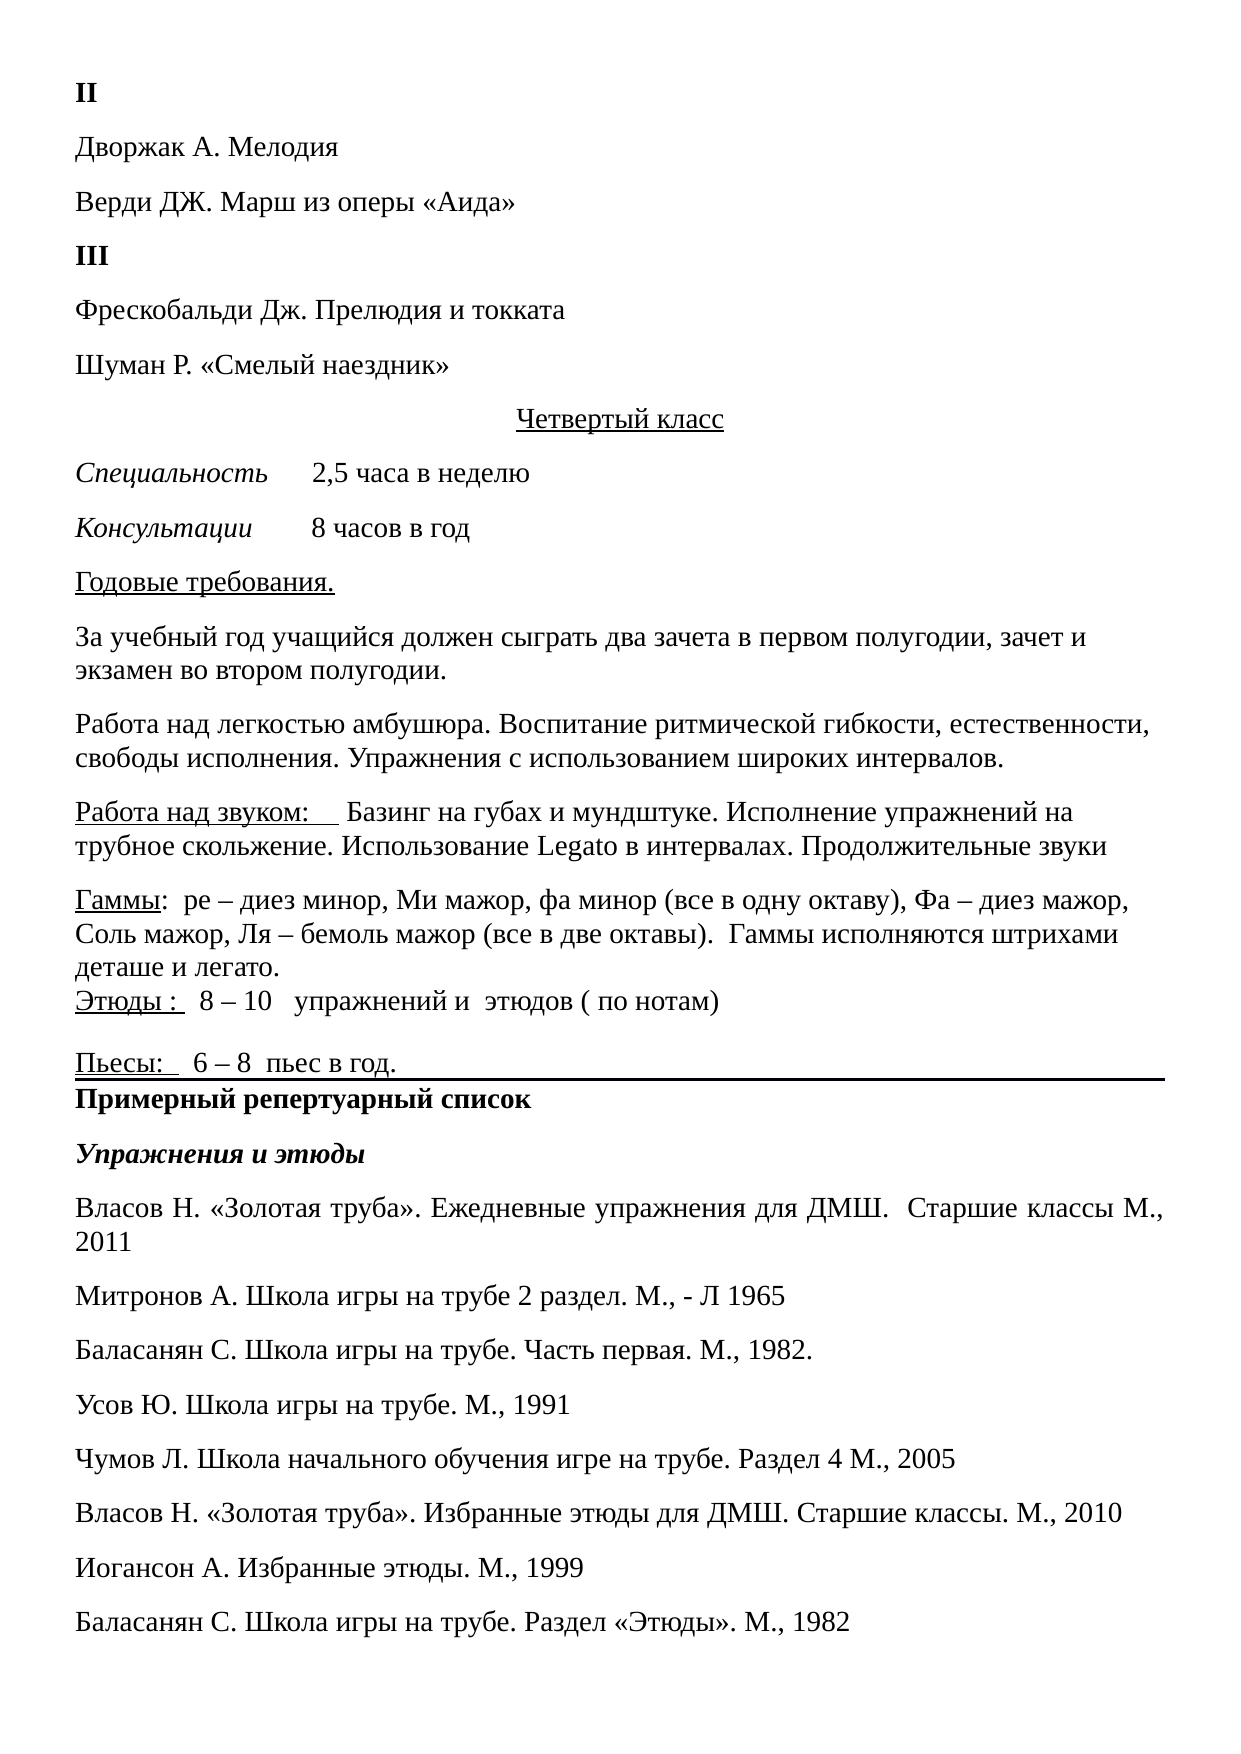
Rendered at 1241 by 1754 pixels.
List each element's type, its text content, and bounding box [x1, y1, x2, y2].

text Власов Н. «Золотая труба». Ежедневные упражнения для ДМШ. Старшие классы М., 2011 [75, 1190, 1165, 1257]
text Верди ДЖ. Марш из оперы «Аида» [75, 184, 1165, 217]
text III [75, 238, 1165, 272]
text Пьесы: 6 – 8 пьес в год. [75, 1045, 1165, 1078]
text Баласанян С. Школа игры на трубе. Раздел «Этюды». М., 1982 [75, 1604, 1165, 1638]
text Специальность 2,5 часа в неделю [75, 456, 1165, 489]
text Власов Н. «Золотая труба». Избранные этюды для ДМШ. Старшие классы. М., 2010 [75, 1496, 1165, 1529]
text Чумов Л. Школа начального обучения игре на трубе. Раздел 4 М., 2005 [75, 1441, 1165, 1475]
text II [75, 75, 1165, 108]
text Упражнения и этюды [75, 1136, 1165, 1169]
text Фрескобальди Дж. Прелюдия и токката [75, 292, 1165, 326]
text Этюды : 8 – 10 упражнений и этюдов ( по нотам) [75, 983, 1165, 1017]
text Шуман Р. «Смелый наездник» [75, 347, 1165, 380]
text Консультации 8 часов в год [75, 510, 1165, 543]
text Дворжак А. Мелодия [75, 129, 1165, 163]
text Баласанян С. Школа игры на трубе. Часть первая. М., 1982. [75, 1332, 1165, 1366]
text Четвертый класс [75, 401, 1165, 435]
text Митронов А. Школа игры на трубе 2 раздел. М., - Л 1965 [75, 1278, 1165, 1312]
text Усов Ю. Школа игры на трубе. М., 1991 [75, 1387, 1165, 1420]
text Работа над легкостью амбушюра. Воспитание ритмической гибкости, естественности, свободы исполнения. Упражнения с использованием широких интервалов. [75, 707, 1165, 774]
text Работа над звуком: Базинг на губах и мундштуке. Исполнение упражнений на трубное скольжение. Использование Legato в интервалах. Продолжительные звуки [75, 794, 1165, 862]
text Годовые требования. [75, 564, 1165, 598]
text Иогансон А. Избранные этюды. М., 1999 [75, 1550, 1165, 1583]
text За учебный год учащийся должен сыграть два зачета в первом полугодии, зачет и экзамен во втором полугодии. [75, 619, 1165, 686]
text Примерный репертуарный список [75, 1081, 1165, 1115]
text Гаммы: ре – диез минор, Ми мажор, фа минор (все в одну октаву), Фа – диез мажор, Соль мажор, Ля – бемоль мажор (все в две октавы). Гаммы исполняются штрихами деташе и легато. [75, 882, 1165, 983]
